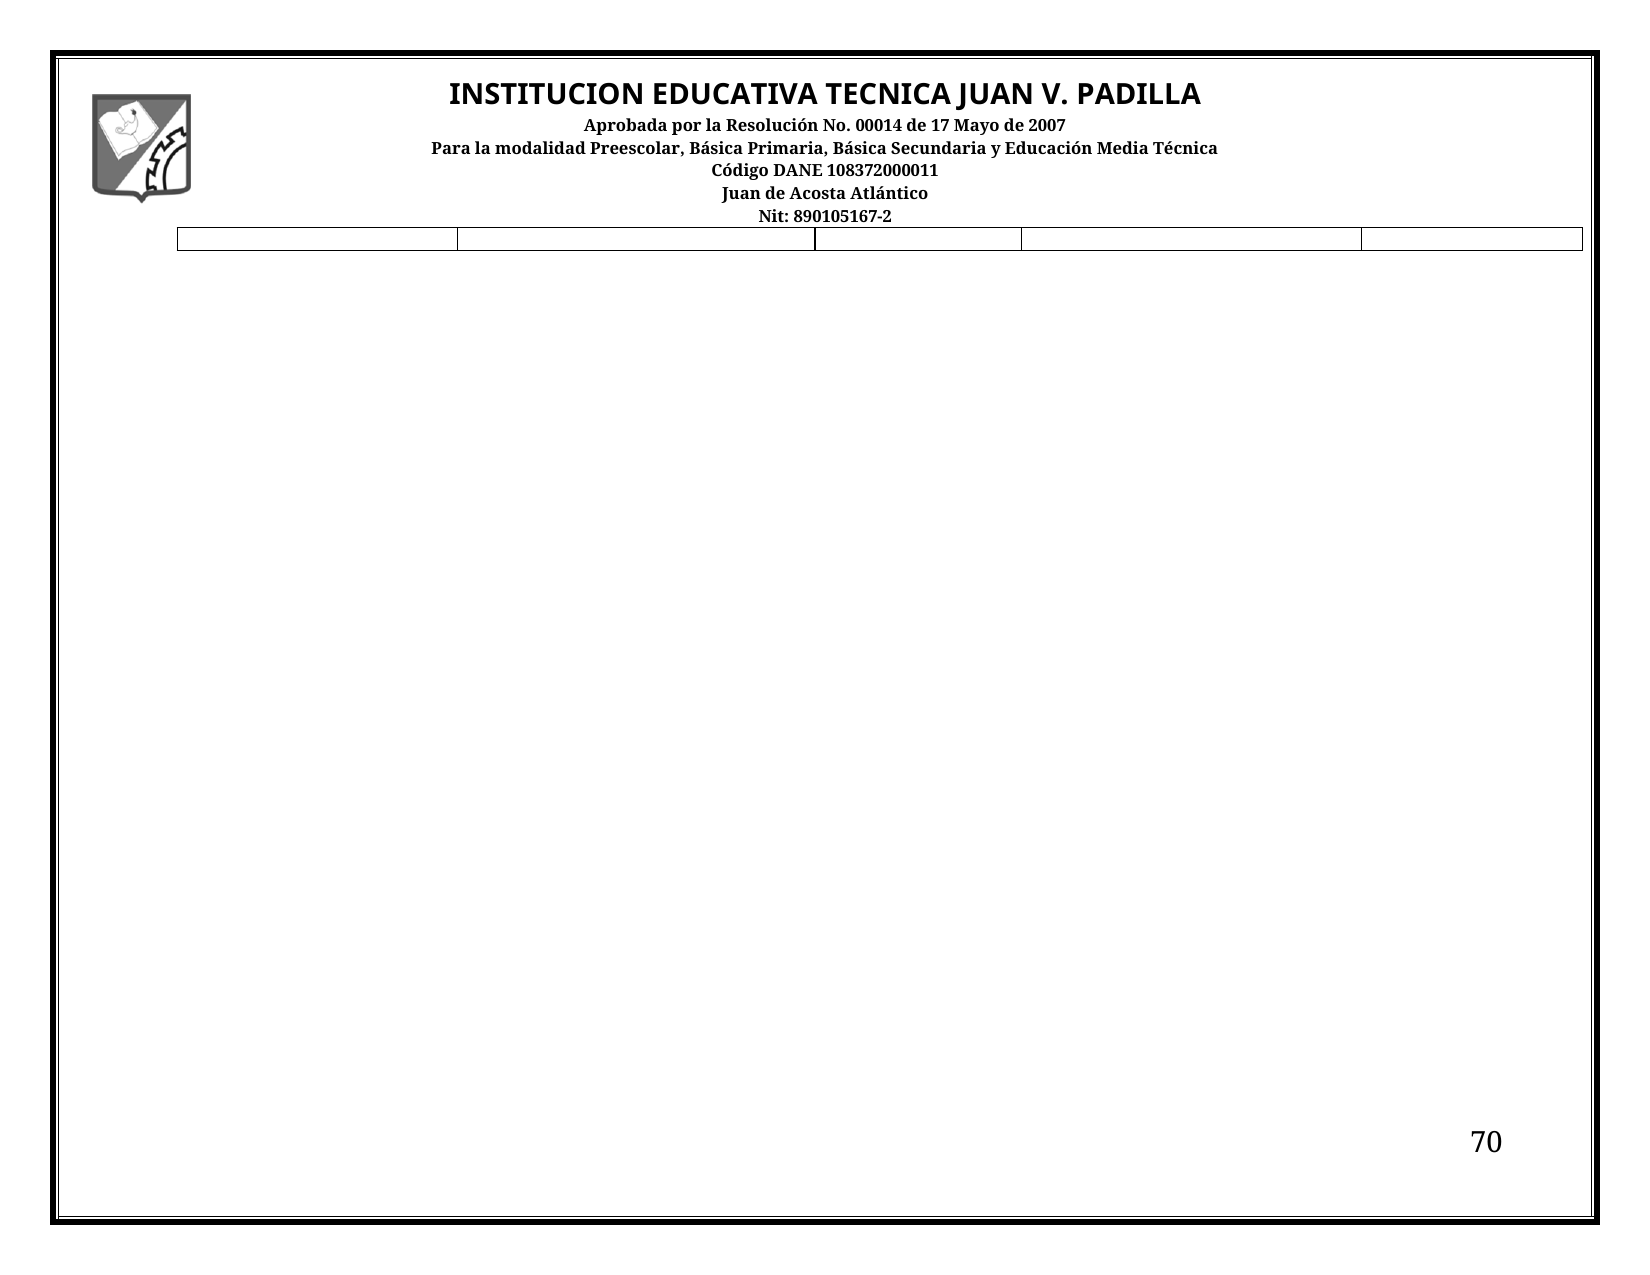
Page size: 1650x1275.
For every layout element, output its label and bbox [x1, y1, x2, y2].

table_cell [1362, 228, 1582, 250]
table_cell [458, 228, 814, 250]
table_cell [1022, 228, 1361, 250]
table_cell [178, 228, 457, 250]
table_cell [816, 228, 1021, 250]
picture [89, 91, 194, 206]
